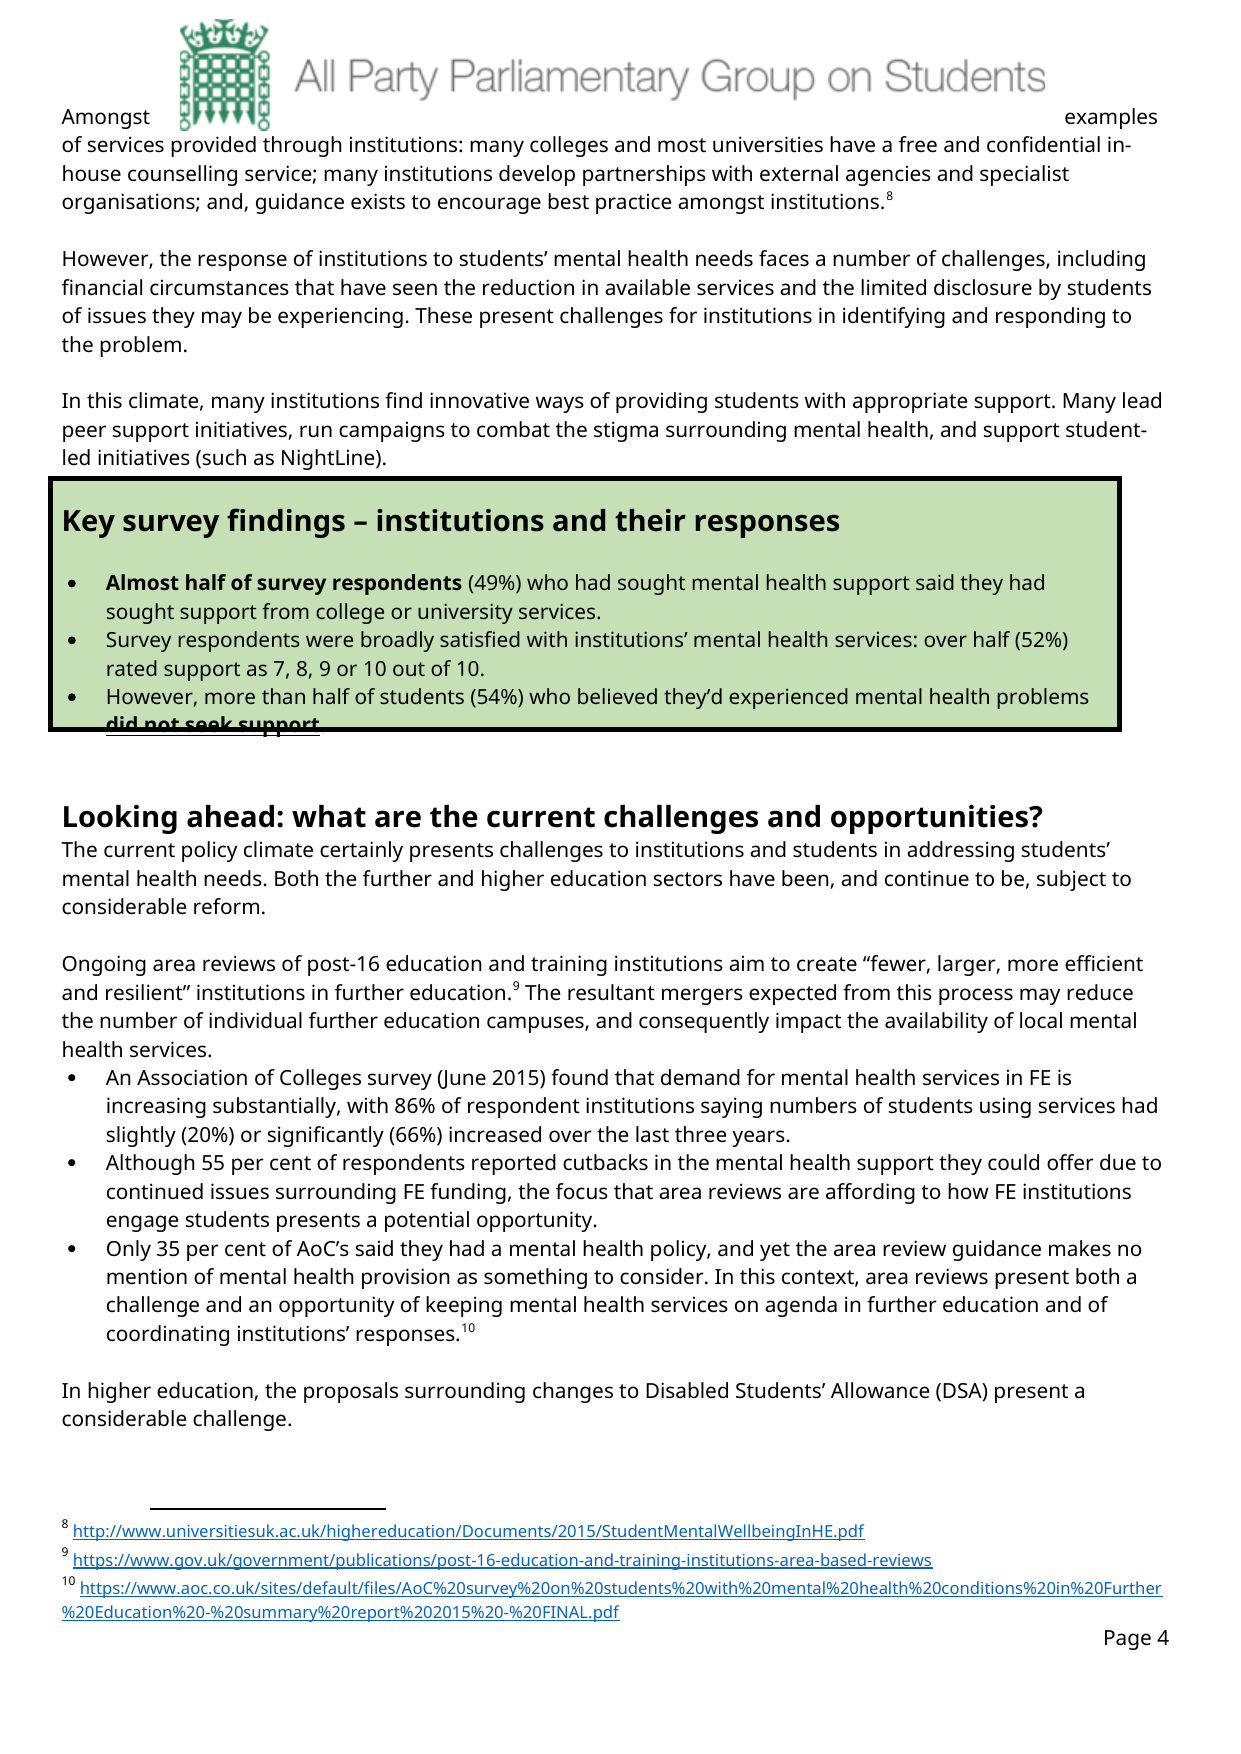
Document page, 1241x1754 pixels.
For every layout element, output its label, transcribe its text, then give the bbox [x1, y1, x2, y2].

text Key survey findings – institutions and their responses [61, 500, 1169, 568]
text Looking ahead: what are the current challenges and opportunities? [61, 796, 1169, 836]
text However, the response of institutions to students’ mental health needs faces a number of challenges, including financial circumstances that have seen the reduction in available services and the limited disclosure by students of issues they may be experiencing. These present challenges for institutions in identifying and responding to the problem. [61, 244, 1169, 358]
list However, more than half of students (54%) who believed they’d experienced mental health problems did not seek support. [68, 682, 1090, 739]
text Ongoing area reviews of post-16 education and training institutions aim to create “fewer, larger, more efficient and resilient” institutions in further education. The resultant mergers expected from this process may reduce the number of individual further education campuses, and consequently impact the availability of local mental health services. [61, 949, 1169, 1063]
list Only 35 per cent of AoC’s said they had a mental health policy, and yet the area review guidance makes no mention of mental health provision as something to consider. In this context, area reviews present both a challenge and an opportunity of keeping mental health services on agenda in further education and of coordinating institutions’ responses. [68, 1234, 1169, 1347]
picture [179, 19, 1046, 102]
list Although 55 per cent of respondents reported cutbacks in the mental health support they could offer due to continued issues surrounding FE funding, the focus that area reviews are affording to how FE institutions engage students presents a potential opportunity. [68, 1148, 1169, 1234]
list An Association of Colleges survey (June 2015) found that demand for mental health services in FE is increasing substantially, with 86% of respondent institutions saying numbers of students using services had slightly (20%) or significantly (66%) increased over the last three years. [68, 1063, 1169, 1148]
text The current policy climate certainly presents challenges to institutions and students in addressing students’ mental health needs. Both the further and higher education sectors have been, and continue to be, subject to considerable reform. [61, 836, 1169, 921]
text In higher education, the proposals surrounding changes to Disabled Students’ Allowance (DSA) present a considerable challenge. [61, 1376, 1169, 1433]
text Amongst examples of services provided through institutions: many colleges and most universities have a free and confidential in-house counselling service; many institutions develop partnerships with external agencies and specialist organisations; and, guidance exists to encourage best practice amongst institutions. [61, 102, 1169, 216]
list Survey respondents were broadly satisfied with institutions’ mental health services: over half (52%) rated support as 7, 8, 9 or 10 out of 10. [68, 625, 1090, 682]
text In this climate, many institutions find innovative ways of providing students with appropriate support. Many lead peer support initiatives, run campaigns to combat the stigma surrounding mental health, and support student-led initiatives (such as NightLine). [61, 387, 1169, 472]
list Almost half of survey respondents (49%) who had sought mental health support said they had sought support from college or university services. [68, 568, 1090, 625]
